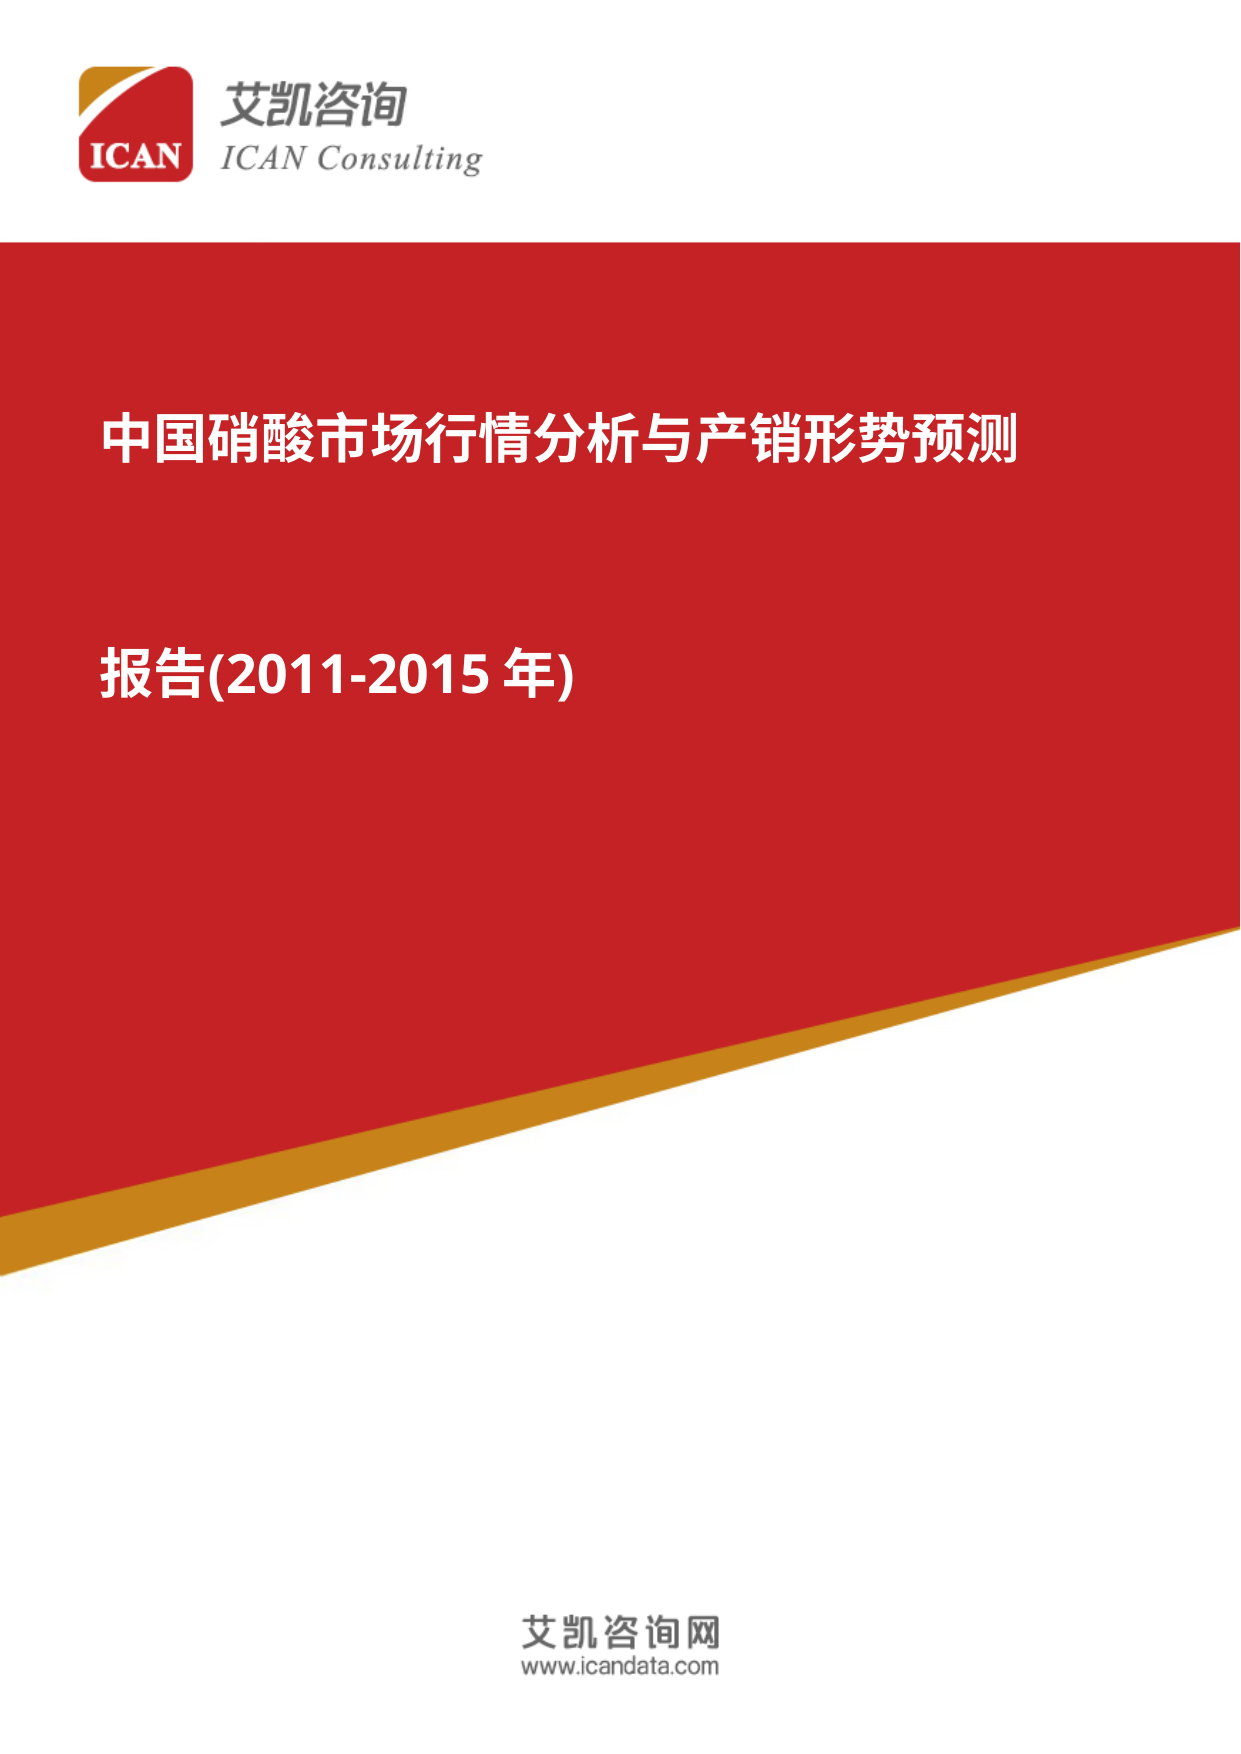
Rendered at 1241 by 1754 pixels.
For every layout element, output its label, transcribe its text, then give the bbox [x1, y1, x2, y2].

subtitle 中国硝酸市场行情分析与产销形势预测报告(2011-2015年) [99, 386, 1053, 718]
picture [0, 5, 1241, 1754]
